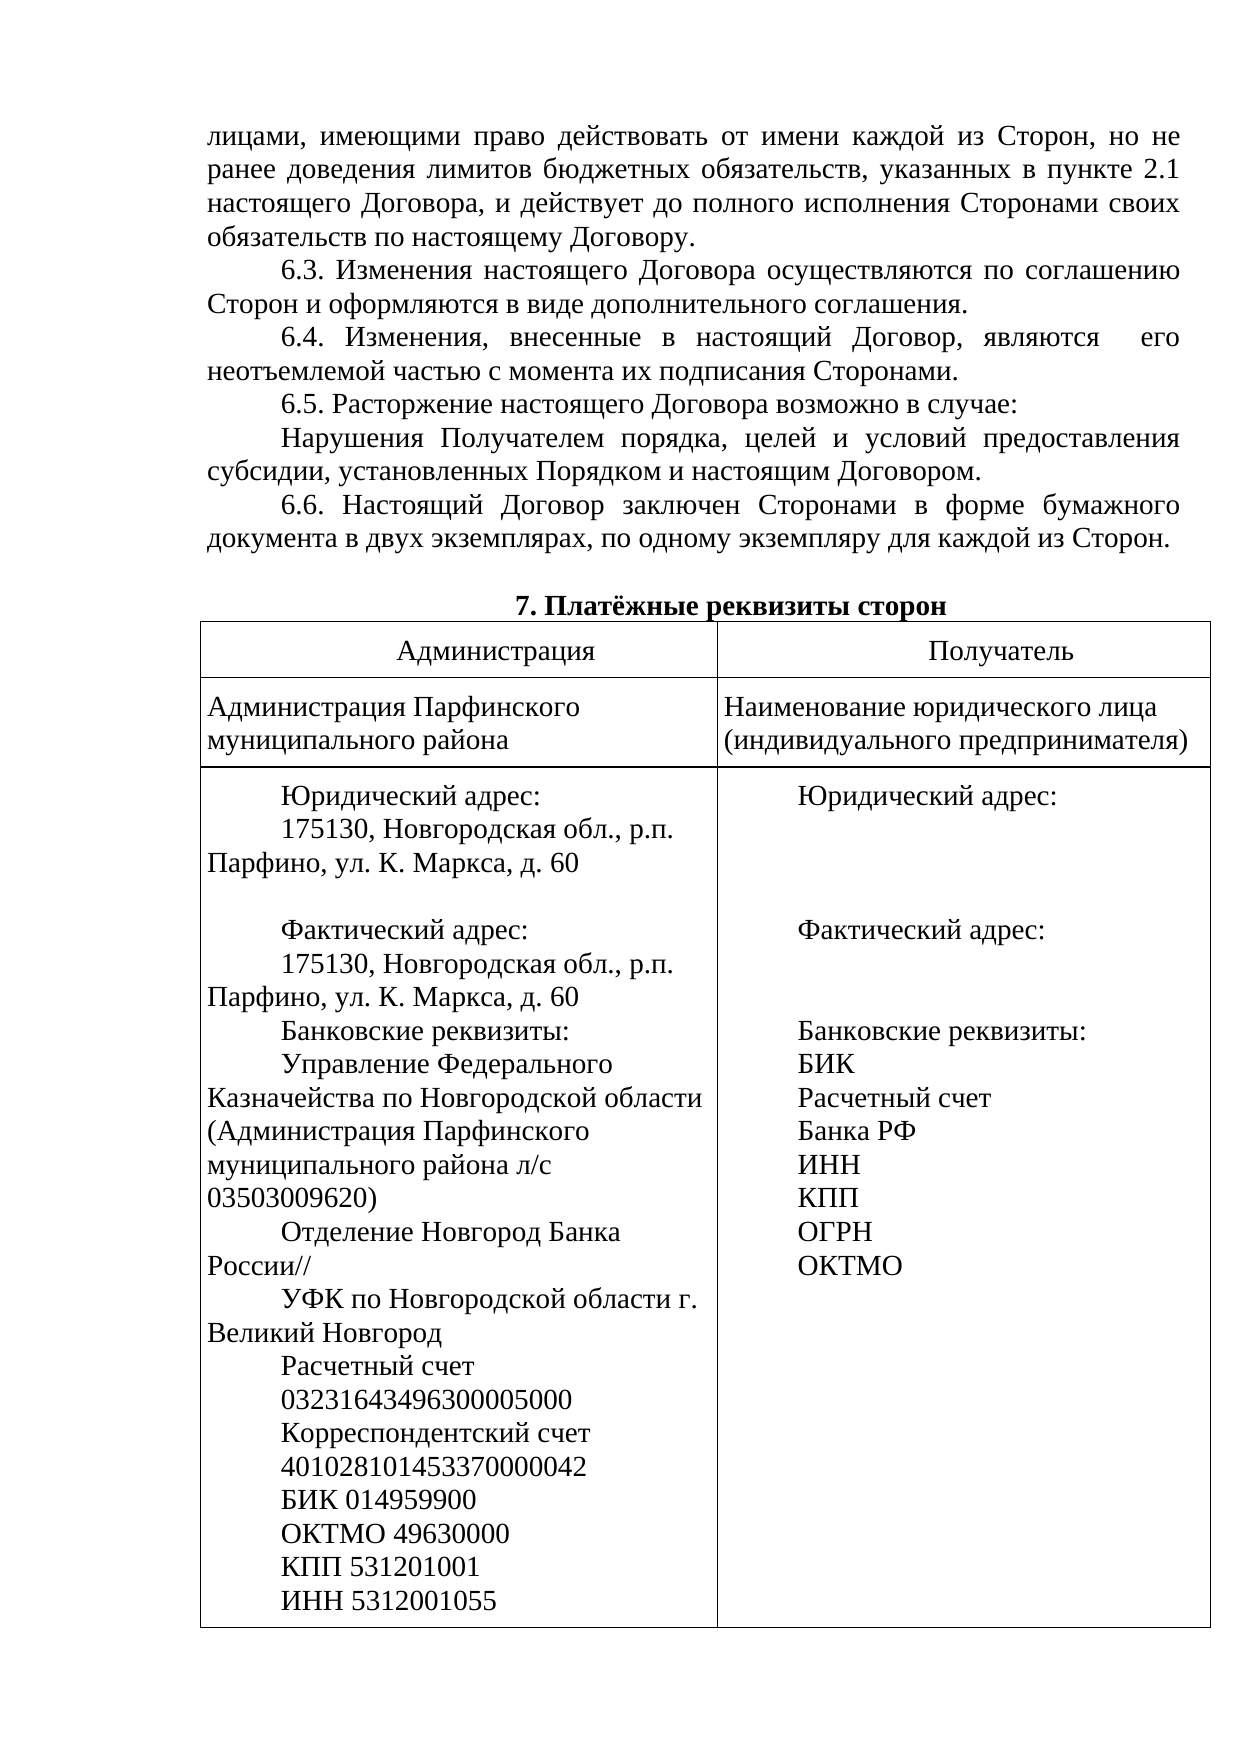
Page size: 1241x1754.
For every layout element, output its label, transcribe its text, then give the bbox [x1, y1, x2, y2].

text 6.6. Настоящий Договор заключен Сторонами в форме бумажного документа в двух экземплярах, по одному экземпляру для каждой из Сторон. [207, 487, 1181, 554]
text 6.3. Изменения настоящего Договора осуществляются по соглашению Сторон и оформляются в виде дополнительного соглашения. [207, 252, 1181, 319]
table_cell Наименование юридического лица (индивидуального предпринимателя) [718, 678, 1210, 766]
table_header Получатель [718, 622, 1210, 677]
text Нарушения Получателем порядка, целей и условий предоставления субсидии, установленных Порядком и настоящим Договором. [207, 420, 1181, 487]
table_cell Администрация Парфинского муниципального района [201, 678, 717, 766]
text 6.5. Расторжение настоящего Договора возможно в случае: [207, 386, 1181, 420]
text 6.4. Изменения, внесенные в настоящий Договор, являются его неотъемлемой частью с момента их подписания Сторонами. [207, 319, 1181, 386]
text 7. Платёжные реквизиты сторон [207, 588, 1181, 621]
table_header Администрация [201, 622, 717, 677]
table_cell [718, 768, 1210, 1627]
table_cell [201, 768, 717, 1627]
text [207, 118, 1181, 252]
